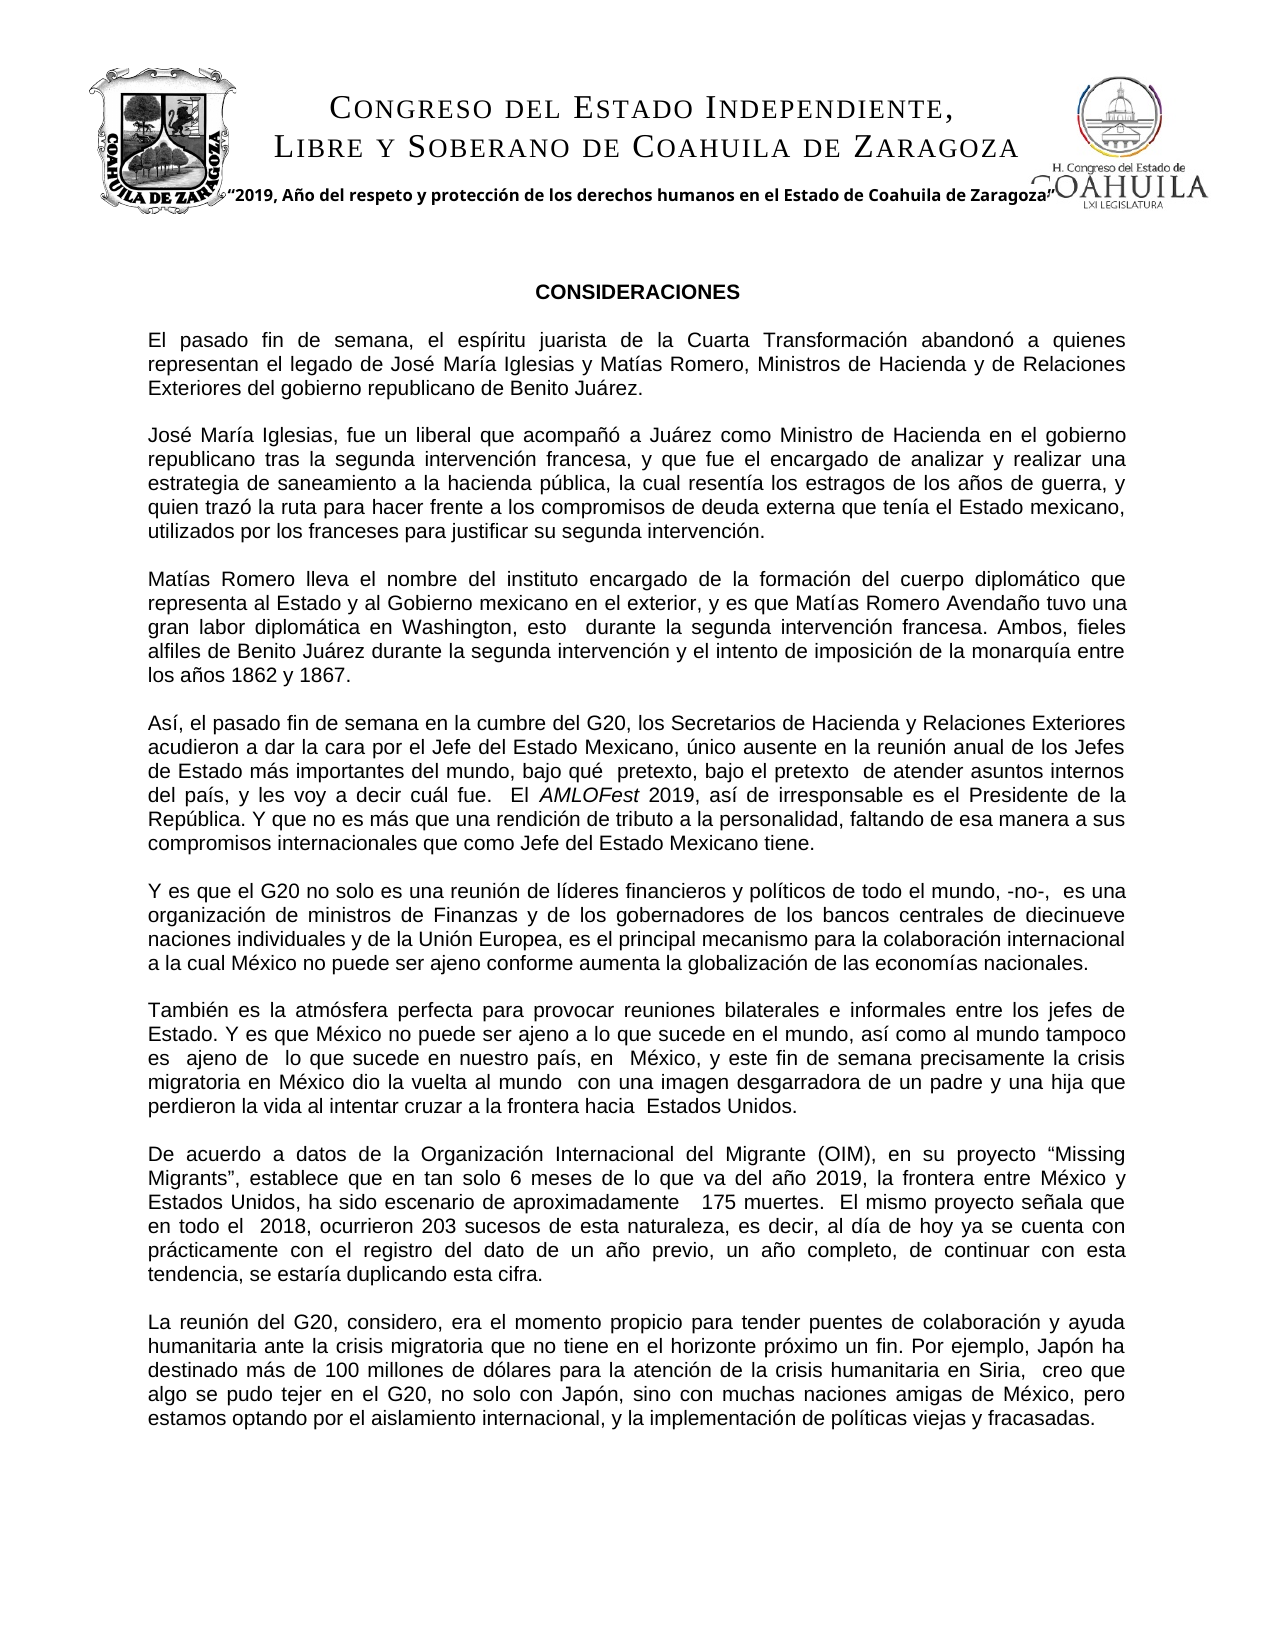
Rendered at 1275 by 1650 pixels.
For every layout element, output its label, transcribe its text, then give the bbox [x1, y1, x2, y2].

text Y es que el G20 no solo es una reunión de líderes financieros y políticos de todo el mundo, -no-, es una organización de ministros de Finanzas y de los gobernadores de los bancos centrales de diecinueve naciones individuales y de la Unión Europea, es el principal mecanismo para la colaboración internacional a la cual México no puede ser ajeno conforme aumenta la globalización de las economías nacionales. [148, 878, 1127, 974]
text El pasado fin de semana, el espíritu juarista de la Cuarta Transformación abandonó a quienes representan el legado de José María Iglesias y Matías Romero, Ministros de Hacienda y de Relaciones Exteriores del gobierno republicano de Benito Juárez. [148, 327, 1127, 399]
text De acuerdo a datos de la Organización Internacional del Migrante (OIM), en su proyecto “Missing Migrants”, establece que en tan solo 6 meses de lo que va del año 2019, la frontera entre México y Estados Unidos, ha sido escenario de aproximadamente 175 muertes. El mismo proyecto señala que en todo el 2018, ocurrieron 203 sucesos de esta naturaleza, es decir, al día de hoy ya se cuenta con prácticamente con el registro del dato de un año previo, un año completo, de continuar con esta tendencia, se estaría duplicando esta cifra. [148, 1142, 1127, 1286]
picture [1020, 70, 1214, 214]
text Matías Romero lleva el nombre del instituto encargado de la formación del cuerpo diplomático que representa al Estado y al Gobierno mexicano en el exterior, y es que Matías Romero Avendaño tuvo una gran labor diplomática en Washington, esto durante la segunda intervención francesa. Ambos, fieles alfiles de Benito Juárez durante la segunda intervención y el intento de imposición de la monarquía entre los años 1862 y 1867. [148, 567, 1127, 687]
text También es la atmósfera perfecta para provocar reuniones bilaterales e informales entre los jefes de Estado. Y es que México no puede ser ajeno a lo que sucede en el mundo, así como al mundo tampoco es ajeno de lo que sucede en nuestro país, en México, y este fin de semana precisamente la crisis migratoria en México dio la vuelta al mundo con una imagen desgarradora de un padre y una hija que perdieron la vida al intentar cruzar a la frontera hacia Estados Unidos. [148, 998, 1127, 1118]
text La reunión del G20, considero, era el momento propicio para tender puentes de colaboración y ayuda humanitaria ante la crisis migratoria que no tiene en el horizonte próximo un fin. Por ejemplo, Japón ha destinado más de 100 millones de dólares para la atención de la crisis humanitaria en Siria, creo que algo se pudo tejer en el G20, no solo con Japón, sino con muchas naciones amigas de México, pero estamos optando por el aislamiento internacional, y la implementación de políticas viejas y fracasadas. [148, 1310, 1127, 1429]
text José María Iglesias, fue un liberal que acompañó a Juárez como Ministro de Hacienda en el gobierno republicano tras la segunda intervención francesa, y que fue el encargado de analizar y realizar una estrategia de saneamiento a la hacienda pública, la cual resentía los estragos de los años de guerra, y quien trazó la ruta para hacer frente a los compromisos de deuda externa que tenía el Estado mexicano, utilizados por los franceses para justificar su segunda intervención. [148, 423, 1127, 543]
picture [88, 68, 237, 214]
text Así, el pasado fin de semana en la cumbre del G20, los Secretarios de Hacienda y Relaciones Exteriores acudieron a dar la cara por el Jefe del Estado Mexicano, único ausente en la reunión anual de los Jefes de Estado más importantes del mundo, bajo qué pretexto, bajo el pretexto de atender asuntos internos del país, y les voy a decir cuál fue. El AMLOFest 2019, así de irresponsable es el Presidente de la República. Y que no es más que una rendición de tributo a la personalidad, faltando de esa manera a sus compromisos internacionales que como Jefe del Estado Mexicano tiene. [148, 711, 1127, 854]
text CONSIDERACIONES [148, 279, 1127, 303]
